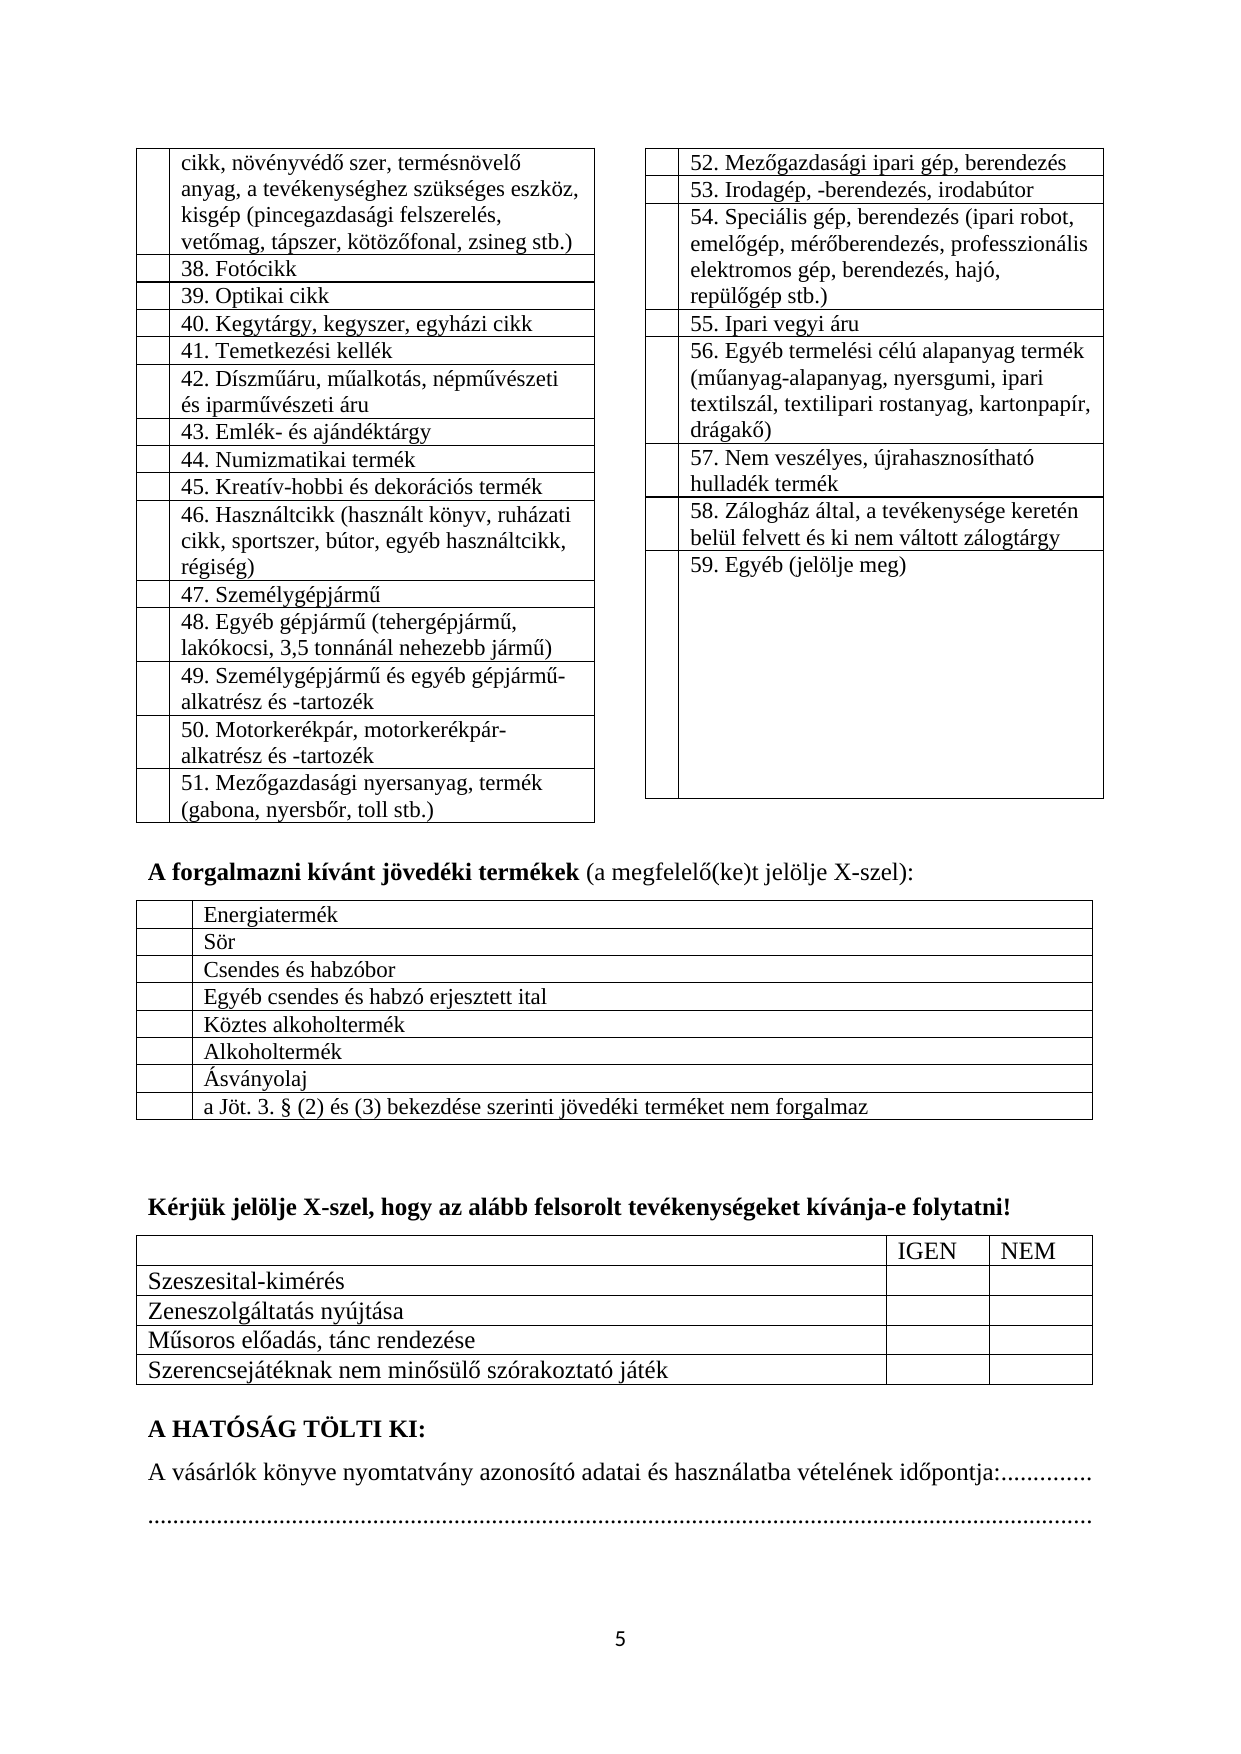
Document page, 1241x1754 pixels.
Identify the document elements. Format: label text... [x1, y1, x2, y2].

table_cell 56. Egyéb termelési célú alapanyag termék (műanyag-alapanyag, nyersgumi, ipari textilszál, textilipari rostanyag, kartonpapír, drágakő) [679, 337, 1103, 443]
table_cell 46. Használtcikk (használt könyv, ruházati cikk, sportszer, bútor, egyéb használtcikk, régiség) [170, 501, 594, 580]
table_cell 42. Díszműáru, műalkotás, népművészeti és iparművészeti áru [170, 365, 594, 417]
table_cell 47. Személygépjármű [170, 581, 594, 607]
table_cell 41. Temetkezési kellék [170, 337, 594, 364]
table_cell 57. Nem veszélyes, újrahasznosítható hulladék termék [679, 444, 1103, 496]
table_cell Műsoros előadás, tánc rendezése [137, 1326, 886, 1354]
table_cell [137, 769, 169, 822]
table_cell [137, 283, 169, 309]
table_cell a Jöt. 3. § (2) és (3) bekezdése szerinti jövedéki terméket nem forgalmaz [193, 1093, 1092, 1119]
table_cell 53. Irodagép, -berendezés, irodabútor [679, 176, 1103, 202]
table_cell Egyéb csendes és habzó erjesztett ital [193, 983, 1092, 1009]
table_cell [990, 1266, 1092, 1295]
table_cell [646, 551, 678, 798]
table_cell [137, 337, 169, 364]
table_cell 44. Numizmatikai termék [170, 446, 594, 472]
table_cell 38. Fotócikk [170, 255, 594, 281]
table_cell 48. Egyéb gépjármű (tehergépjármű, lakókocsi, 3,5 tonnánál nehezebb jármű) [170, 608, 594, 661]
table_cell [137, 473, 169, 499]
table_header NEM [990, 1236, 1092, 1265]
table_cell [137, 365, 169, 417]
table_cell 58. Zálogház által, a tevékenysége keretén belül felvett és ki nem váltott zálogtárgy [679, 498, 1103, 550]
table_header [137, 901, 192, 927]
table_cell [137, 716, 169, 768]
table_cell 52. Mezőgazdasági ipari gép, berendezés [679, 149, 1103, 175]
table_cell [887, 1266, 989, 1295]
table_cell 55. Ipari vegyi áru [679, 310, 1103, 336]
table_cell [137, 149, 169, 254]
table_cell [137, 419, 169, 445]
table_cell [646, 337, 678, 443]
table_cell Szeszesital-kimérés [137, 1266, 886, 1295]
table_cell [137, 1038, 192, 1064]
table_cell Csendes és habzóbor [193, 956, 1092, 982]
table_cell [137, 1093, 192, 1119]
table_cell 40. Kegytárgy, kegyszer, egyházi cikk [170, 310, 594, 336]
table_cell Alkoholtermék [193, 1038, 1092, 1064]
text A forgalmazni kívánt jövedéki termékek (a megfelelő(ke)t jelölje X-szel): [148, 857, 1093, 886]
table_cell [646, 149, 678, 175]
table_cell [646, 444, 678, 496]
table_cell Szerencsejátéknak nem minősülő szórakoztató játék [137, 1355, 886, 1384]
table_cell [137, 956, 192, 982]
table_cell 49. Személygépjármű és egyéb gépjármű-alkatrész és -tartozék [170, 662, 594, 714]
table_cell [137, 983, 192, 1009]
table_cell 45. Kreatív-hobbi és dekorációs termék [170, 473, 594, 499]
table_cell [990, 1296, 1092, 1324]
table_cell 39. Optikai cikk [170, 283, 594, 309]
table_cell [137, 501, 169, 580]
table_cell [646, 310, 678, 336]
table_cell [137, 929, 192, 955]
table_cell [137, 310, 169, 336]
text A vásárlók könyve nyomtatvány azonosító adatai és használatba vételének időpontja: [148, 1457, 1093, 1486]
table_cell [990, 1355, 1092, 1384]
table_header Energiatermék [193, 901, 1092, 927]
table_cell 43. Emlék- és ajándéktárgy [170, 419, 594, 445]
table_cell 59. Egyéb (jelölje meg) [679, 551, 1103, 798]
table_cell [137, 581, 169, 607]
table_cell 50. Motorkerékpár, motorkerékpár-alkatrész és -tartozék [170, 716, 594, 768]
table_cell [887, 1326, 989, 1354]
table_header IGEN [887, 1236, 989, 1265]
table_cell [887, 1355, 989, 1384]
table_cell [646, 498, 678, 550]
table_header [137, 1236, 886, 1265]
table_cell Sör [193, 929, 1092, 955]
table_cell Zeneszolgáltatás nyújtása [137, 1296, 886, 1324]
table_cell [137, 446, 169, 472]
table_cell 54. Speciális gép, berendezés (ipari robot, emelőgép, mérőberendezés, professzionális elektromos gép, berendezés, hajó, repülőgép stb.) [679, 204, 1103, 309]
table_cell [137, 608, 169, 661]
table_cell [990, 1326, 1092, 1354]
table_cell Köztes alkoholtermék [193, 1011, 1092, 1037]
table_cell [137, 1065, 192, 1092]
table_cell [137, 1011, 192, 1037]
table_cell [137, 255, 169, 281]
text A HATÓSÁG TÖLTI KI: [148, 1414, 1093, 1443]
table_cell [646, 176, 678, 202]
table_cell [887, 1296, 989, 1324]
table_cell [646, 204, 678, 309]
table_cell 51. Mezőgazdasági nyersanyag, termék (gabona, nyersbőr, toll stb.) [170, 769, 594, 822]
table_cell [137, 662, 169, 714]
table_cell Ásványolaj [193, 1065, 1092, 1092]
text Kérjük jelölje X-szel, hogy az alább felsorolt tevékenységeket kívánja-e folytatni! [148, 1192, 1093, 1221]
